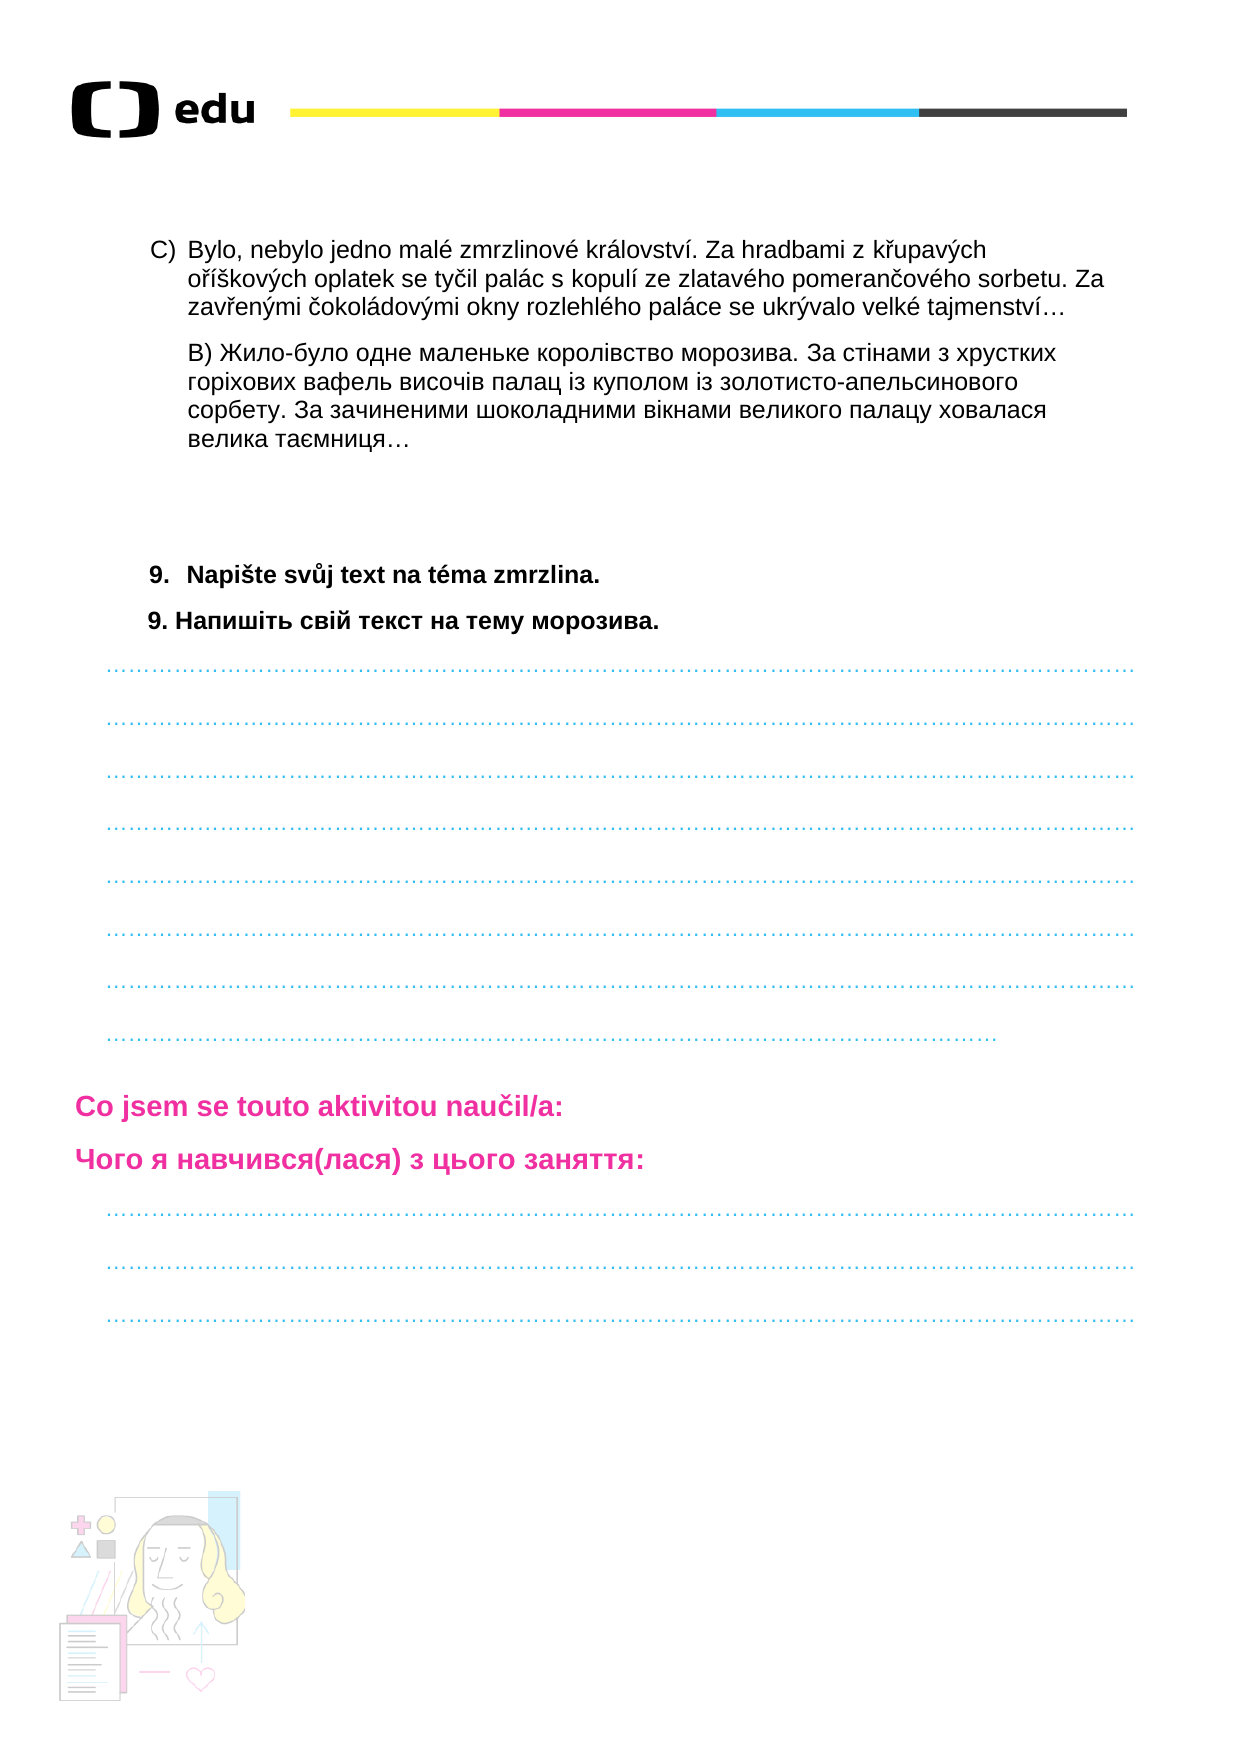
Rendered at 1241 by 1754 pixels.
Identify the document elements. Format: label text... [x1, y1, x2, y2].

text Co jsem se touto aktivitou naučil/a: [75, 1089, 1152, 1123]
text ……………………………………………………………………………………………………………………………………………………………………………………………………………………………………………………………………………………………………………………………………………………………………………………………………………………………………………………………………………………………………………………………………………………………………………………………………………………………………………………………………………………………………………………………………………………………………………………………………………………………………………………………………………………………………………………………………………………………………………… [104, 651, 1153, 1046]
list В) Жило-було одне маленьке королівство морозива. За стінами з хрустких горіхових вафель височів палац із куполом із золотисто-апельсинового сорбету. За зачиненими шоколадними вікнами великого палацу ховалася велика таємниця… [187, 338, 1110, 453]
text ……………………………………………………………………………………………………………………………………………………………………………………………………………………………………………………………………………………………………………………………………………………………………… [104, 1195, 1153, 1327]
list 9. Напишіть свій текст на тему морозива. [112, 606, 1110, 634]
picture [58, 1491, 246, 1701]
picture [63, 73, 1138, 168]
list Napište svůj text na téma zmrzlina. [149, 560, 1110, 589]
text Чого я навчився(лася) з цього заняття: [75, 1142, 1152, 1176]
list Bylo, nebylo jedno malé zmrzlinové království. Za hradbami z křupavých oříškových oplatek se tyčil palác s kopulí ze zlatavého pomerančového sorbetu. Za zavřenými čokoládovými okny rozlehlého paláce se ukrývalo velké tajmenství… [150, 235, 1110, 321]
